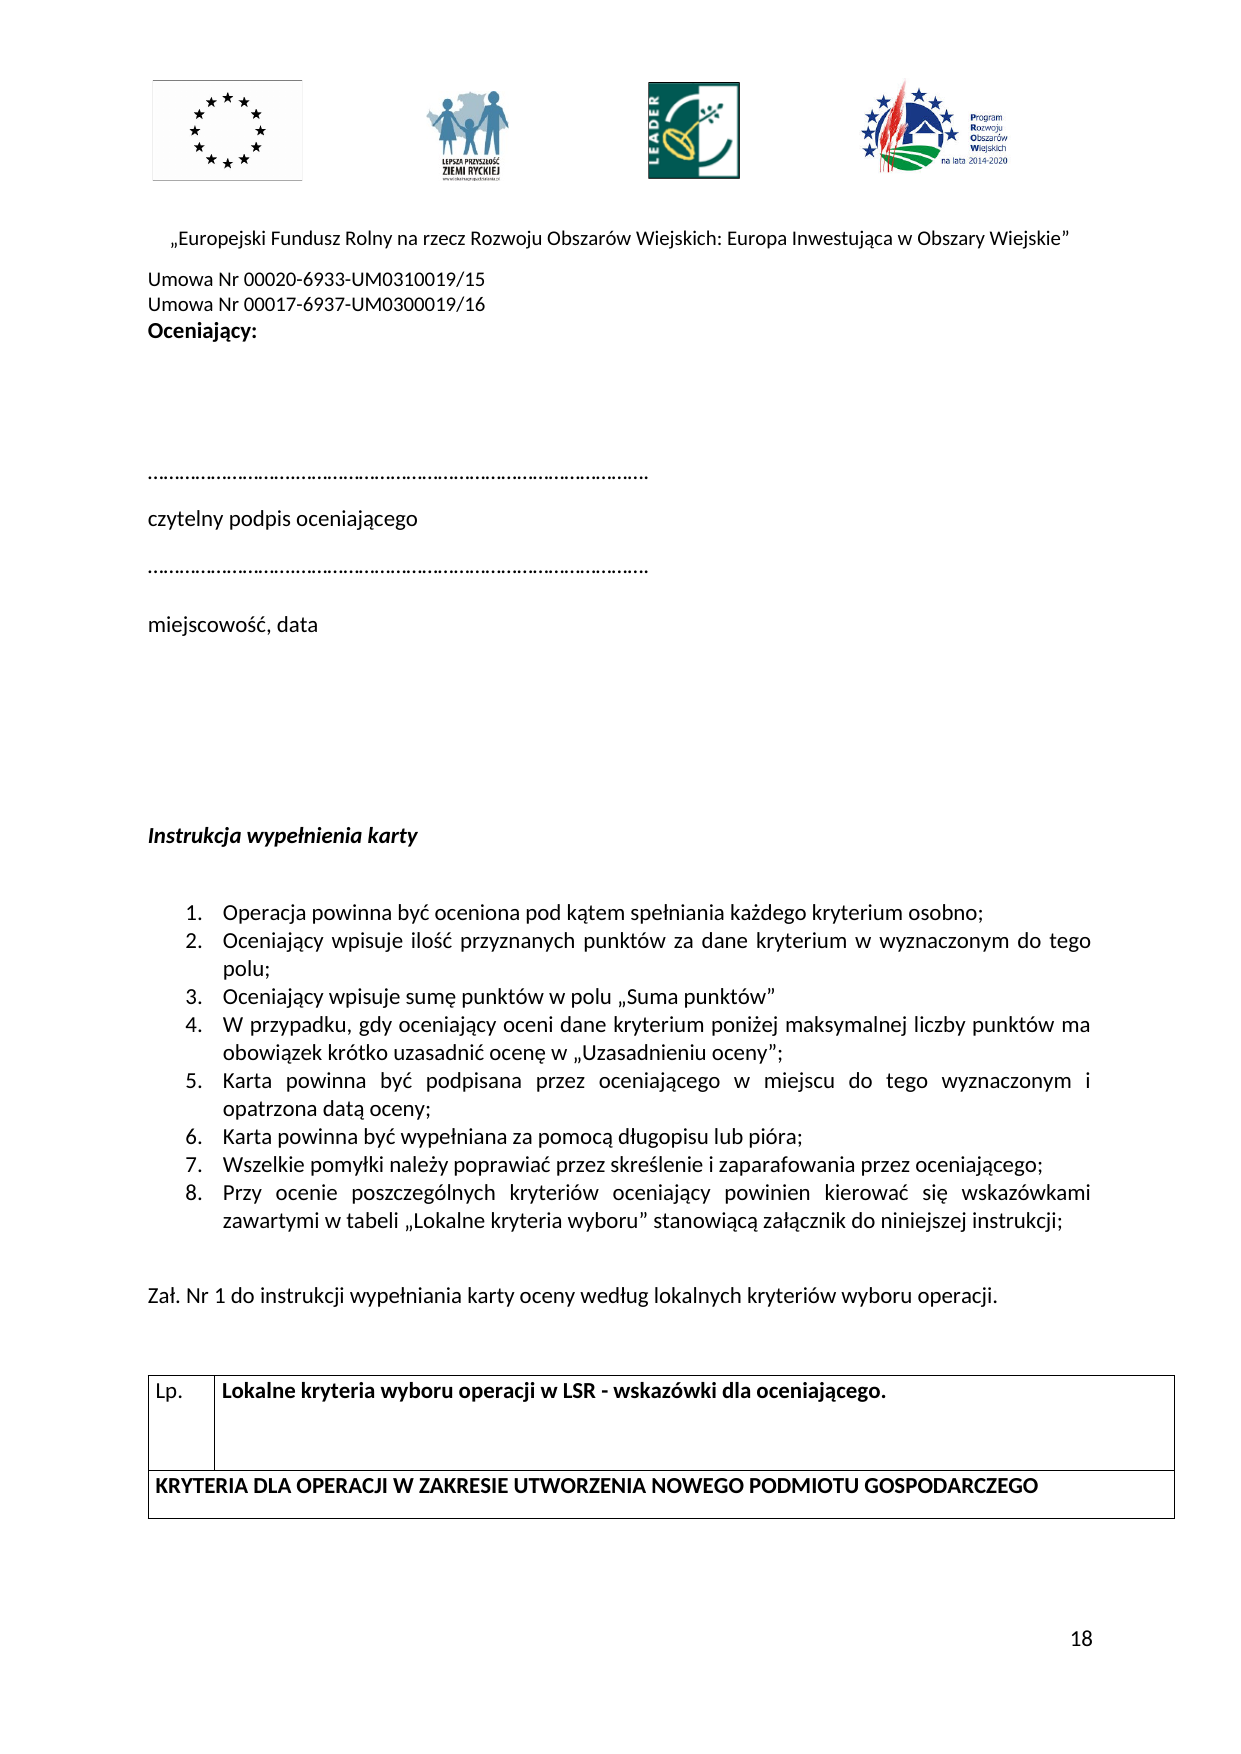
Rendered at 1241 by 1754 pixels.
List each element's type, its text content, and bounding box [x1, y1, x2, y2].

subtitle Instrukcja wypełnienia karty [148, 821, 1093, 849]
text ……………………….…………………………………………………………. [148, 457, 1093, 485]
list Wszelkie pomyłki należy poprawiać przez skreślenie i zaparafowania przez oceniającego; [185, 1151, 1093, 1178]
table_header Lokalne kryteria wyboru operacji w LSR - wskazówki dla oceniającego. [215, 1376, 1174, 1470]
picture [854, 73, 1019, 181]
list Oceniający wpisuje sumę punktów w polu „Suma punktów” [185, 982, 1093, 1010]
list Operacja powinna być oceniona pod kątem spełniania każdego kryterium osobno; [185, 898, 1093, 926]
text Zał. Nr 1 do instrukcji wypełniania karty oceny według lokalnych kryteriów wyboru operacji. [148, 1281, 1093, 1309]
text miejscowość, data [148, 610, 1093, 638]
text czytelny podpis oceniającego [148, 504, 1093, 532]
list W przypadku, gdy oceniający oceni dane kryterium poniżej maksymalnej liczby punktów ma obowiązek krótko uzasadnić ocenę w „Uzasadnieniu oceny”; [185, 1010, 1093, 1066]
picture [152, 80, 303, 181]
list Oceniający wpisuje ilość przyznanych punktów za dane kryterium w wyznaczonym do tego polu; [185, 926, 1093, 982]
table_header Lp. [149, 1376, 214, 1470]
text ……………………….…………………………………………………………. [148, 551, 1093, 579]
list Karta powinna być wypełniana za pomocą długopisu lub pióra; [185, 1122, 1093, 1151]
picture [426, 91, 509, 181]
picture [648, 82, 741, 181]
list Przy ocenie poszczególnych kryteriów oceniający powinien kierować się wskazówkami zawartymi w tabeli „Lokalne kryteria wyboru” stanowiącą załącznik do niniejszej instrukcji; [185, 1178, 1093, 1234]
text Oceniający: [148, 317, 1093, 345]
list Karta powinna być podpisana przez oceniającego w miejscu do tego wyznaczonym i opatrzona datą oceny; [185, 1066, 1093, 1122]
table_cell KRYTERIA DLA OPERACJI W ZAKRESIE UTWORZENIA NOWEGO PODMIOTU GOSPODARCZEGO [149, 1471, 1174, 1518]
